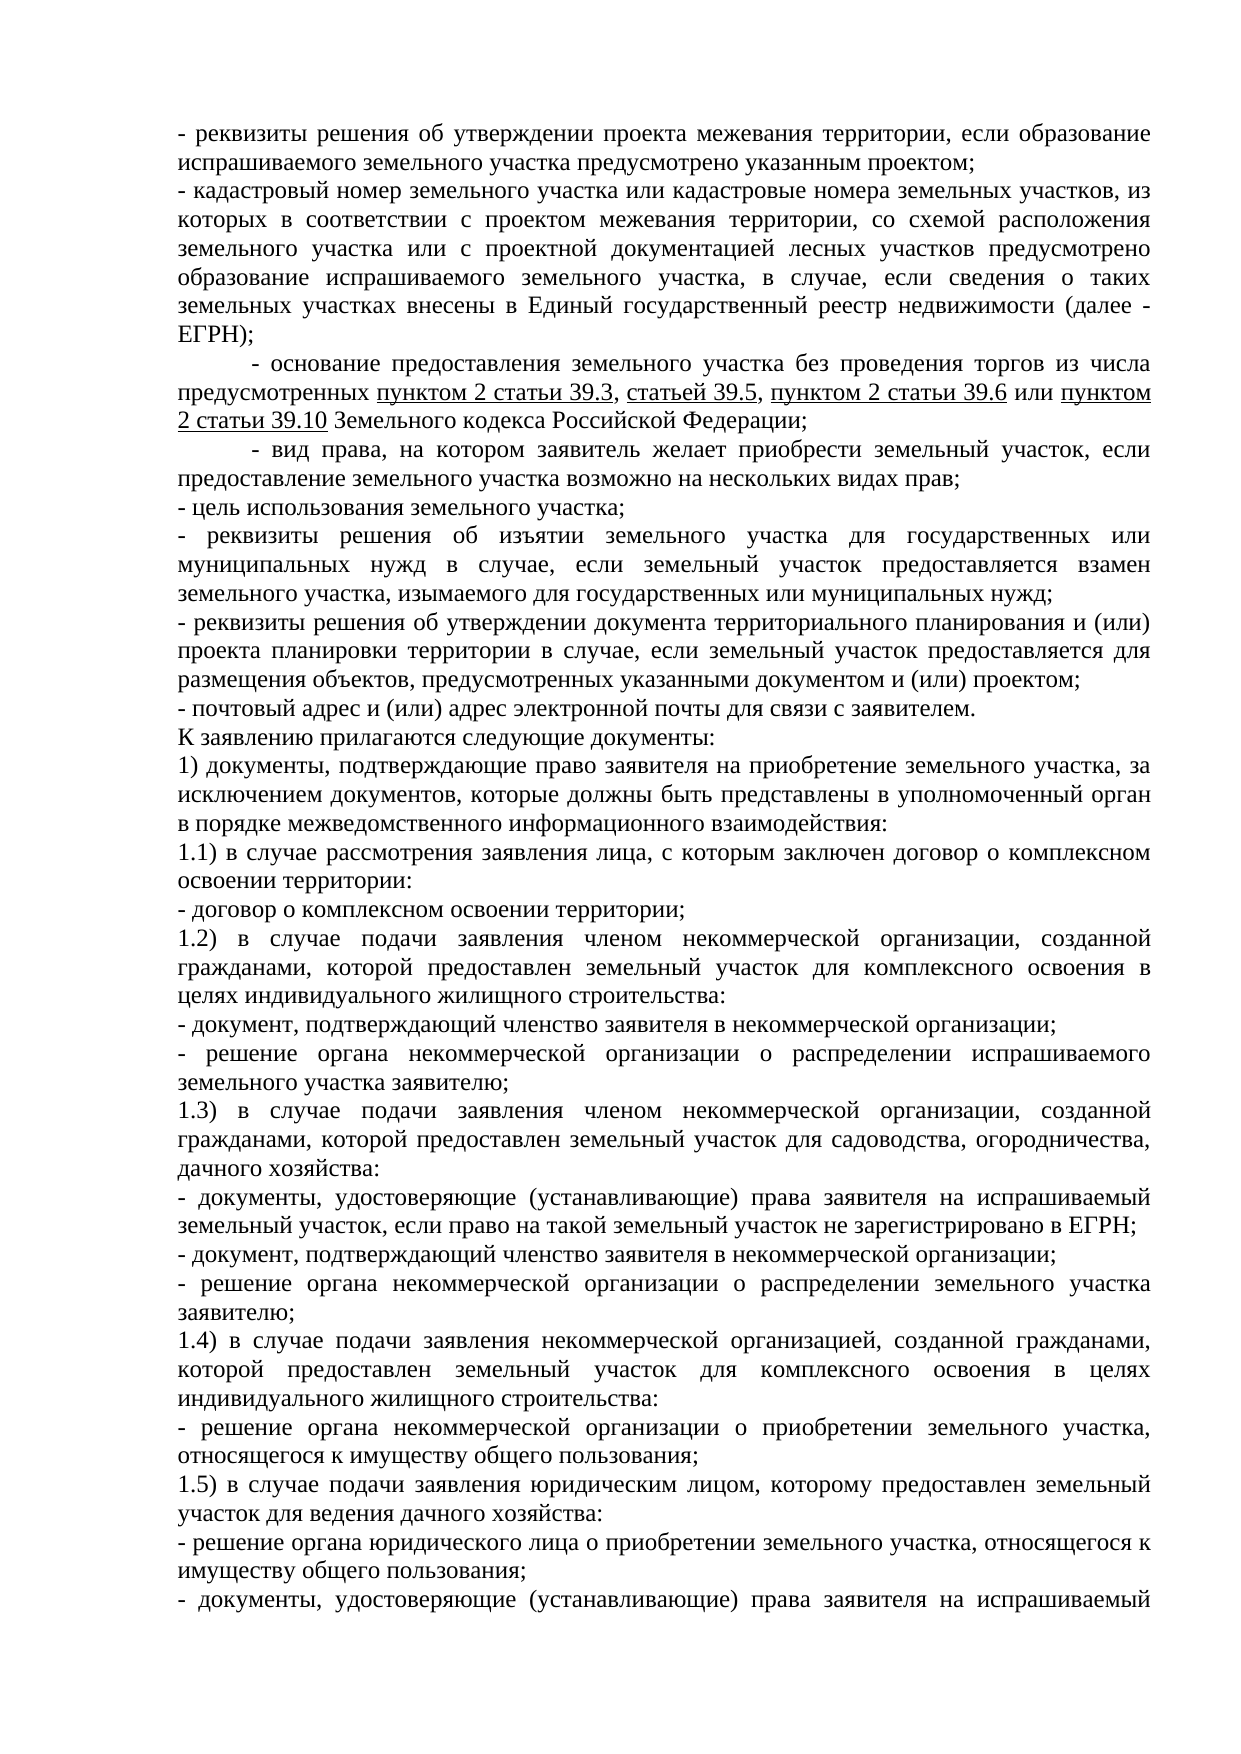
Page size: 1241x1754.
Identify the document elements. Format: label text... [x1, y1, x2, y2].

text 1.5) в случае подачи заявления юридическим лицом, которому предоставлен земельный участок для ведения дачного хозяйства: [177, 1469, 1152, 1527]
text - решение органа некоммерческой организации о распределении земельного участка заявителю; [177, 1268, 1152, 1326]
text - реквизиты решения об утверждении документа территориального планирования и (или) проекта планировки территории в случае, если земельный участок предоставляется для размещения объектов, предусмотренных указанными документом и (или) проектом; [177, 607, 1152, 693]
text - цель использования земельного участка; [177, 492, 1152, 521]
text - договор о комплексном освоении территории; [177, 894, 1152, 923]
text - почтовый адрес и (или) адрес электронной почты для связи с заявителем. [177, 693, 1152, 722]
text К заявлению прилагаются следующие документы: [177, 722, 1152, 751]
text - вид права, на котором заявитель желает приобрести земельный участок, если предоставление земельного участка возможно на нескольких видах прав; [177, 434, 1152, 492]
text - документ, подтверждающий членство заявителя в некоммерческой организации; [177, 1009, 1152, 1038]
text - решение органа некоммерческой организации о приобретении земельного участка, относящегося к имуществу общего пользования; [177, 1412, 1152, 1469]
text 1.1) в случае рассмотрения заявления лица, с которым заключен договор о комплексном освоении территории: [177, 837, 1152, 894]
text - реквизиты решения об утверждении проекта межевания территории, если образование испрашиваемого земельного участка предусмотрено указанным проектом; [177, 118, 1152, 176]
text - основание предоставления земельного участка без проведения торгов из числа предусмотренных пунктом 2 статьи 39.3, статьей 39.5, пунктом 2 статьи 39.6 или пунктом 2 статьи 39.10 Земельного кодекса Российской Федерации; [177, 348, 1152, 434]
text - реквизиты решения об изъятии земельного участка для государственных или муниципальных нужд в случае, если земельный участок предоставляется взамен земельного участка, изымаемого для государственных или муниципальных нужд; [177, 521, 1152, 607]
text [177, 1584, 1152, 1613]
text 1) документы, подтверждающие право заявителя на приобретение земельного участка, за исключением документов, которые должны быть представлены в уполномоченный орган в порядке межведомственного информационного взаимодействия: [177, 751, 1152, 837]
text 1.4) в случае подачи заявления некоммерческой организацией, созданной гражданами, которой предоставлен земельный участок для комплексного освоения в целях индивидуального жилищного строительства: [177, 1326, 1152, 1412]
text - кадастровый номер земельного участка или кадастровые номера земельных участков, из которых в соответствии с проектом межевания территории, со схемой расположения земельного участка или с проектной документацией лесных участков предусмотрено образование испрашиваемого земельного участка, в случае, если сведения о таких земельных участках внесены в Единый государственный реестр недвижимости (далее - ЕГРН); [177, 176, 1152, 348]
text - документ, подтверждающий членство заявителя в некоммерческой организации; [177, 1239, 1152, 1268]
text 1.3) в случае подачи заявления членом некоммерческой организации, созданной гражданами, которой предоставлен земельный участок для садоводства, огородничества, дачного хозяйства: [177, 1096, 1152, 1182]
text - решение органа юридического лица о приобретении земельного участка, относящегося к имуществу общего пользования; [177, 1527, 1152, 1584]
text 1.2) в случае подачи заявления членом некоммерческой организации, созданной гражданами, которой предоставлен земельный участок для комплексного освоения в целях индивидуального жилищного строительства: [177, 923, 1152, 1009]
text - решение органа некоммерческой организации о распределении испрашиваемого земельного участка заявителю; [177, 1038, 1152, 1096]
